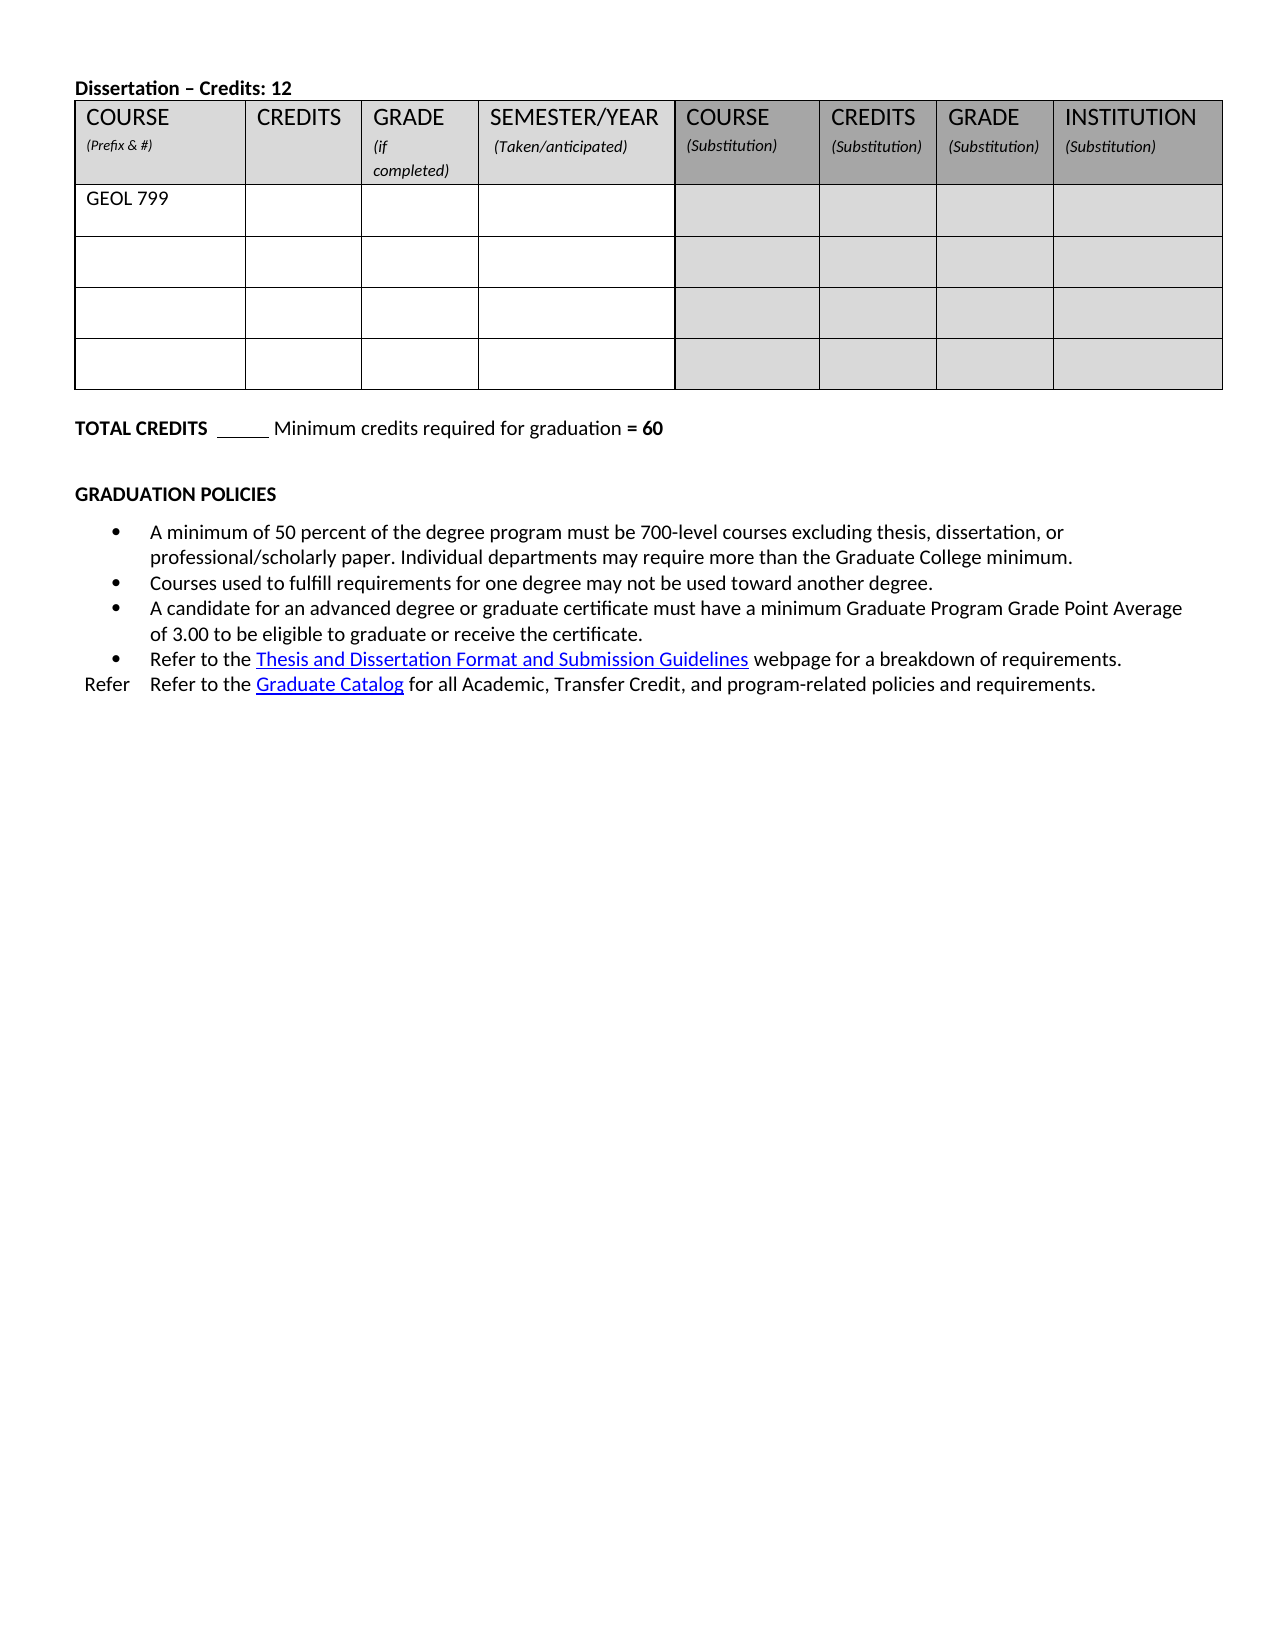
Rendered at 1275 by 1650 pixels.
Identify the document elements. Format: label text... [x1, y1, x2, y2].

list A minimum of 50 percent of the degree program must be 700-level courses excluding thesis, dissertation, or professional/scholarly paper. Individual departments may require more than the Graduate College minimum. [112, 519, 1200, 570]
table_cell [362, 288, 478, 338]
table_cell [1054, 288, 1222, 338]
table_cell [937, 237, 1053, 287]
table_cell [76, 339, 245, 389]
table_header COURSE (Substitution) [676, 101, 819, 184]
table_cell GEOL 799 [76, 185, 245, 236]
table_cell [676, 288, 819, 338]
table_cell [937, 185, 1053, 236]
table_header COURSE (Prefix & #) [76, 101, 245, 184]
table_cell [937, 288, 1053, 338]
table_cell [76, 288, 245, 338]
table_header INSTITUTION (Substitution) [1054, 101, 1222, 184]
table_cell [479, 237, 674, 287]
table_header CREDITS (Substitution) [820, 101, 936, 184]
table_cell [246, 185, 361, 236]
subtitle GRADUATION POLICIES [75, 482, 1200, 507]
table_cell [246, 339, 361, 389]
text Refer Refer to the Graduate Catalog for all Academic, Transfer Credit, and program-related policies and requirements. [84, 672, 1200, 697]
table_cell [246, 288, 361, 338]
table_header GRADE (if completed) [362, 101, 478, 184]
table_cell [362, 339, 478, 389]
table_cell [246, 237, 361, 287]
table_cell [479, 339, 674, 389]
table_cell [820, 339, 936, 389]
table_header GRADE (Substitution) [937, 101, 1053, 184]
list Refer to the Thesis and Dissertation Format and Submission Guidelines webpage for a breakdown of requirements. [112, 646, 1200, 672]
table_cell [1054, 237, 1222, 287]
table_cell [676, 237, 819, 287]
table_cell [479, 185, 674, 236]
table_cell [76, 237, 245, 287]
table_cell [820, 237, 936, 287]
list A candidate for an advanced degree or graduate certificate must have a minimum Graduate Program Grade Point Average of 3.00 to be eligible to graduate or receive the certificate. [112, 595, 1200, 646]
table_cell [937, 339, 1053, 389]
table_cell [479, 288, 674, 338]
table_cell [1054, 339, 1222, 389]
table_cell [820, 185, 936, 236]
subtitle TOTAL CREDITS Minimum credits required for graduation = 60 [75, 415, 1200, 440]
table_cell [362, 185, 478, 236]
table_cell [820, 288, 936, 338]
list Courses used to fulfill requirements for one degree may not be used toward another degree. [112, 570, 1200, 595]
table_cell [362, 237, 478, 287]
table_cell [676, 339, 819, 389]
table_cell [1054, 185, 1222, 236]
table_header SEMESTER/YEAR (Taken/anticipated) [479, 101, 674, 184]
table_header CREDITS [246, 101, 361, 184]
table_cell [676, 185, 819, 236]
subtitle Dissertation – Credits: 12 [75, 75, 1200, 100]
